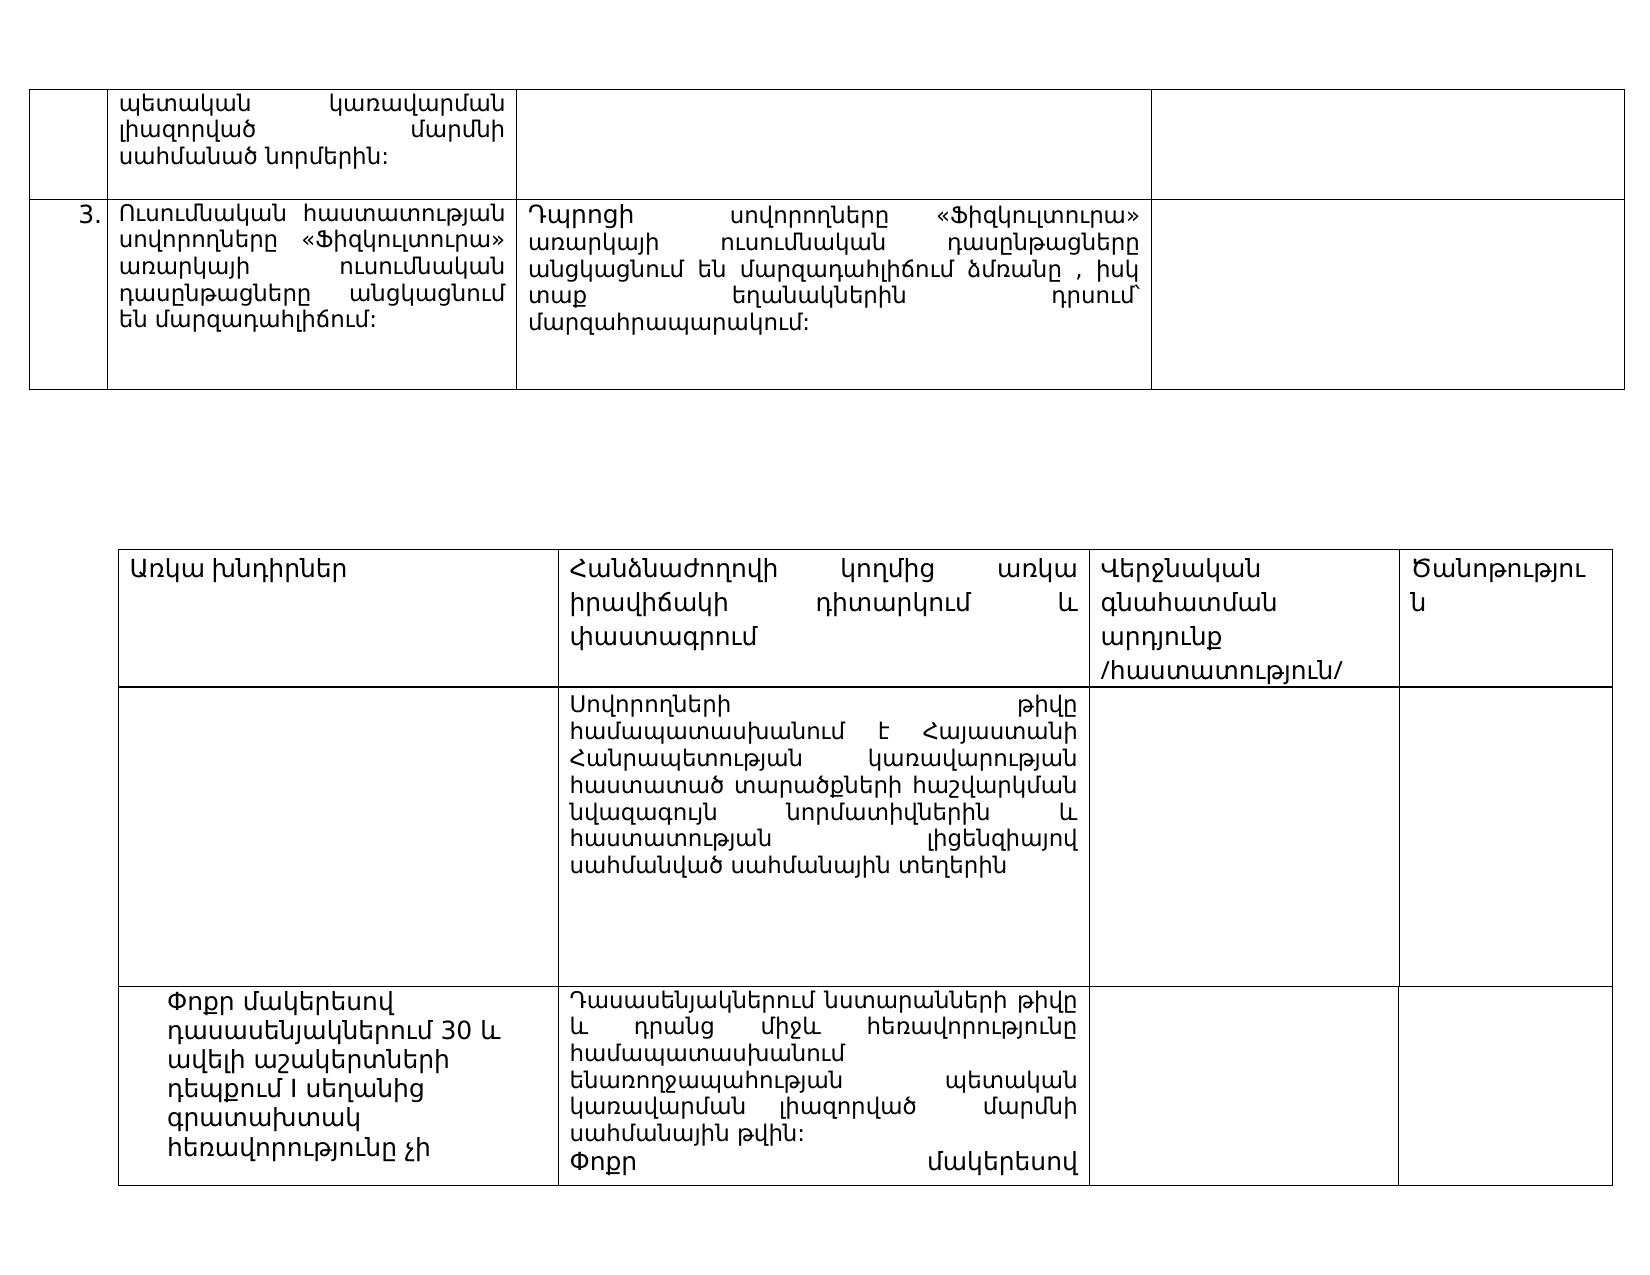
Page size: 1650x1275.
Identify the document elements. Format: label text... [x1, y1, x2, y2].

table_cell Դպրոցի սովորողները «Ֆիզկուլտուրա» առարկայի ուսումնական դասընթացները անցկացնում են մարզադահլիճում ձմռանը , իսկ տաք եղանակներին դրսում՝ մարզահրապարակում: [517, 200, 1151, 389]
table_cell [1399, 987, 1612, 1185]
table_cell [1152, 90, 1624, 199]
table_cell [30, 90, 107, 199]
table_header Հանձնաժողովի կողմից առկա իրավիճակի դիտարկում և փաստագրում [559, 550, 1089, 686]
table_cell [559, 987, 1089, 1185]
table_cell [119, 987, 558, 1185]
table_cell [30, 200, 107, 389]
table_cell Սովորողների թիվը համապատասխանում է Հայաստանի Հանրապետության կառավարության հաստատած տարածքների հաշվարկման նվազագույն նորմատիվներին և հաստատության լիցենզիայով սահմանված սահմանային տեղերին [559, 688, 1089, 986]
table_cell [108, 90, 516, 199]
table_cell [1090, 688, 1399, 986]
table_cell [1090, 987, 1398, 1185]
table_header Ծանոթություն [1400, 550, 1612, 686]
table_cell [517, 90, 1151, 199]
table_cell [119, 688, 558, 986]
table_cell [1152, 200, 1624, 389]
table_cell Ուսումնական հաստատության սովորողները «Ֆիզկուլտուրա» առարկայի ուսումնական դասընթացները անցկացնում են մարզադահլիճում: [108, 200, 516, 389]
table_cell [1400, 688, 1612, 986]
table_header Վերջնական գնահատման արդյունք /հաստատություն/ [1090, 550, 1399, 686]
table_header Առկա խնդիրներ [119, 550, 558, 686]
